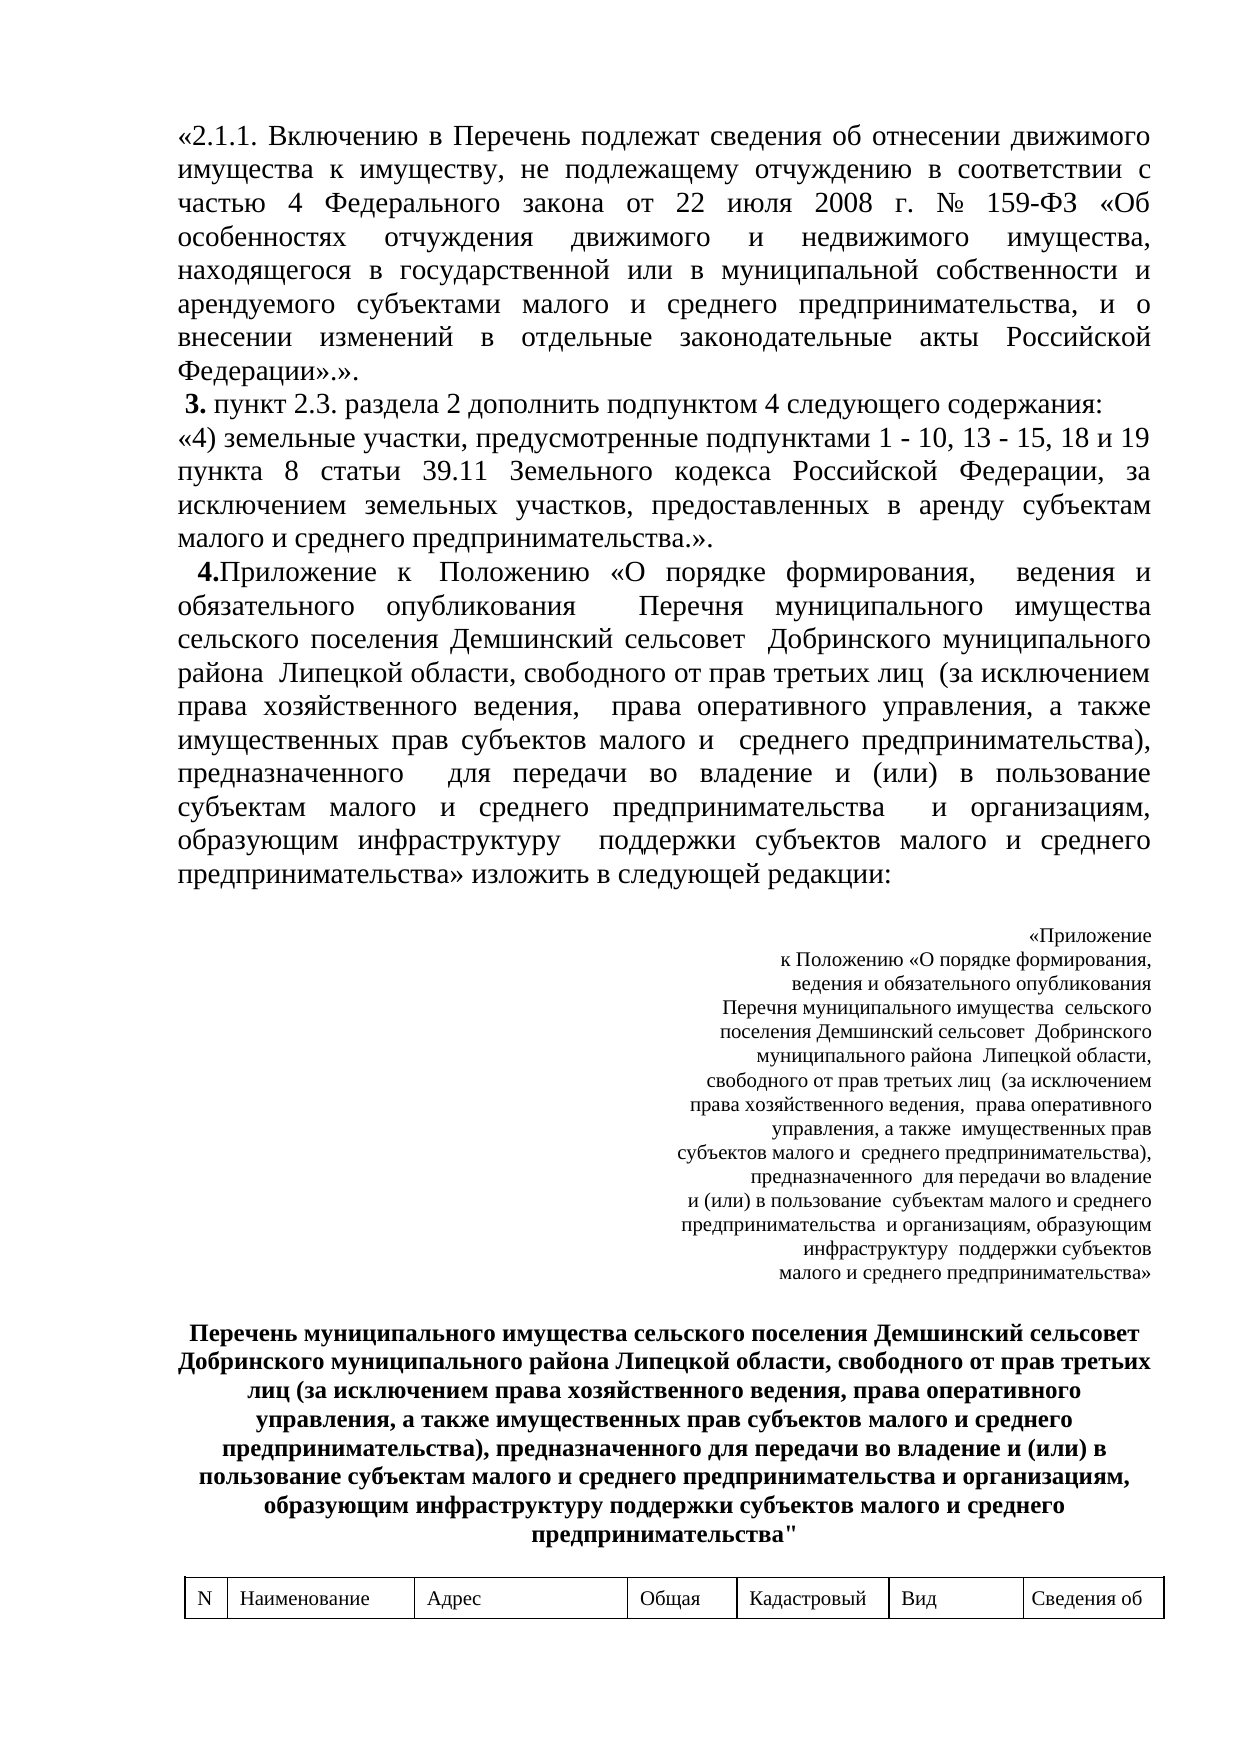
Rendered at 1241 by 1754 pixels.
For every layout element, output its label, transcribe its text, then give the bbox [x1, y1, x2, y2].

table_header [415, 1578, 627, 1618]
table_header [890, 1578, 1023, 1618]
text инфраструктуру поддержки субъектов [177, 1236, 1152, 1260]
text управления, а также имущественных прав [177, 1116, 1152, 1140]
text Перечня муниципального имущества сельского [177, 995, 1152, 1019]
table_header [1024, 1578, 1163, 1618]
text Перечень муниципального имущества сельского поселения Демшинский сельсовет Добринского муниципального района Липецкой области, свободного от прав третьих лиц (за исключением права хозяйственного ведения, права оперативного управления, а также имущественных прав субъектов малого и среднего предпринимательства), предназначенного для передачи во владение и (или) в пользование субъектам малого и среднего предпринимательства и организациям, образующим инфраструктуру поддержки субъектов малого и среднего предпринимательства" [177, 1318, 1152, 1548]
text предназначенного для передачи во владение [177, 1164, 1152, 1188]
table_header N п/п [186, 1578, 227, 1618]
text ведения и обязательного опубликования [177, 971, 1152, 995]
text к Положению «О порядке формирования, [177, 947, 1152, 971]
text муниципального района Липецкой области, [177, 1043, 1152, 1067]
text субъектов малого и среднего предпринимательства), [177, 1140, 1152, 1164]
text права хозяйственного ведения, права оперативного [177, 1092, 1152, 1116]
text «2.1.1. Включению в Перечень подлежат сведения об отнесении движимого имущества к имуществу, не подлежащему отчуждению в соответствии с частью 4 Федерального закона от 22 июля 2008 г. № 159-ФЗ «Об особенностях отчуждения движимого и недвижимого имущества, находящегося в государственной или в муниципальной собственности и арендуемого субъектами малого и среднего предпринимательства, и о внесении изменений в отдельные законодательные акты Российской Федерации».». [177, 118, 1152, 386]
text поселения Демшинский сельсовет Добринского [177, 1019, 1152, 1043]
text «Приложение [177, 923, 1152, 947]
text малого и среднего предпринимательства» [177, 1260, 1152, 1284]
text предпринимательства и организациям, образующим [177, 1212, 1152, 1236]
text 3. пункт 2.3. раздела 2 дополнить подпунктом 4 следующего содержания: [177, 386, 1152, 420]
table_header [228, 1578, 414, 1618]
text «4) земельные участки, предусмотренные подпунктами 1 - 10, 13 - 15, 18 и 19 пункта 8 статьи 39.11 Земельного кодекса Российской Федерации, за исключением земельных участков, предоставленных в аренду субъектам малого и среднего предпринимательства.». [177, 420, 1152, 554]
text 4.Приложение к Положению «О порядке формирования, ведения и обязательного опубликования Перечня муниципального имущества сельского поселения Демшинский сельсовет Добринского муниципального района Липецкой области, свободного от прав третьих лиц (за исключением права хозяйственного ведения, права оперативного управления, а также имущественных прав субъектов малого и среднего предпринимательства), предназначенного для передачи во владение и (или) в пользование субъектам малого и среднего предпринимательства и организациям, образующим инфраструктуру поддержки субъектов малого и среднего предпринимательства» изложить в следующей редакции: [177, 554, 1152, 889]
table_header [628, 1578, 736, 1618]
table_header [738, 1578, 888, 1618]
text свободного от прав третьих лиц (за исключением [177, 1067, 1152, 1092]
text и (или) в пользование субъектам малого и среднего [177, 1188, 1152, 1212]
